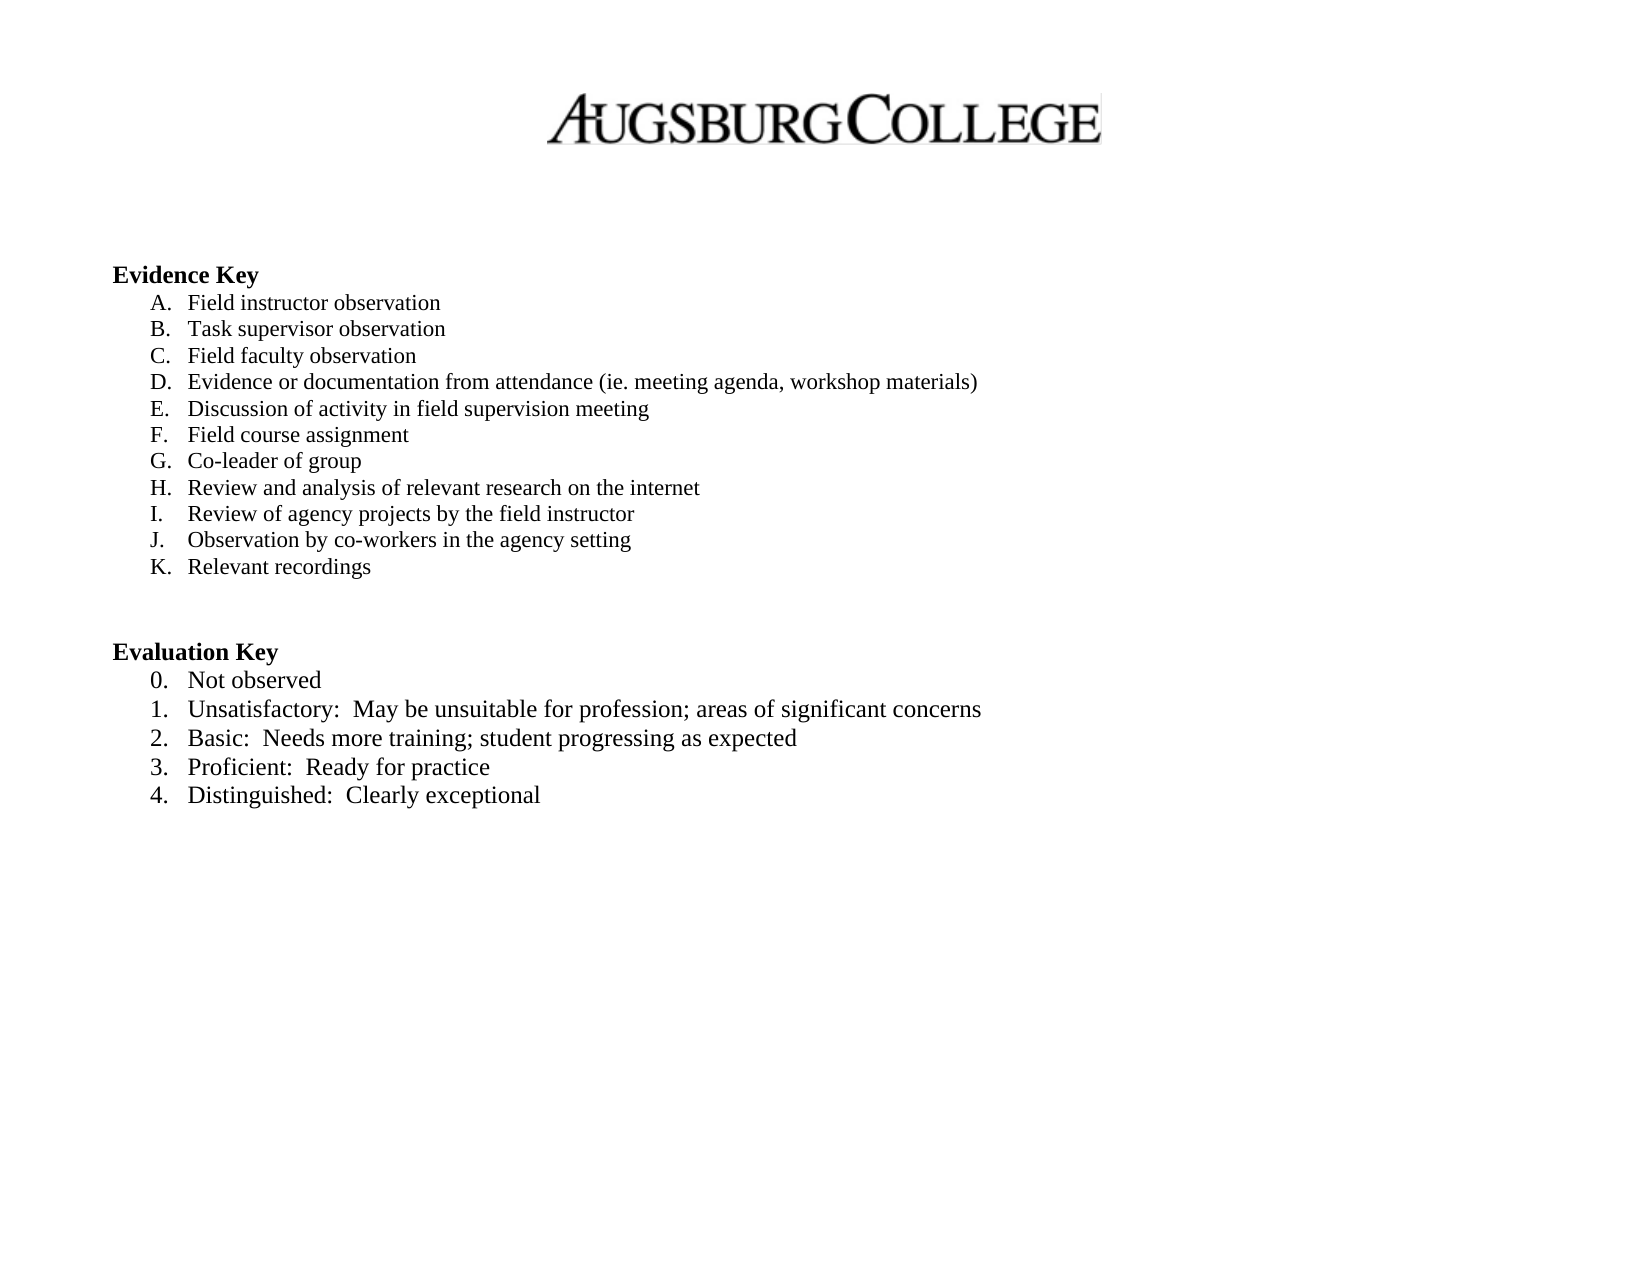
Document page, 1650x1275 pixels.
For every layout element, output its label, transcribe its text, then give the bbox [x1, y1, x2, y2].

list Distinguished: Clearly exceptional [150, 780, 1537, 809]
text Evidence Key [112, 260, 1537, 289]
list Co-leader of group [150, 447, 1537, 474]
list Not observed [150, 665, 1537, 694]
list Basic: Needs more training; student progressing as expected [150, 723, 1537, 752]
picture [547, 93, 1103, 146]
list Review and analysis of relevant research on the internet [150, 474, 1537, 500]
list Field instructor observation [150, 289, 1537, 316]
list Review of agency projects by the field instructor [150, 500, 1537, 526]
text Evaluation Key [112, 637, 1537, 665]
list Relevant recordings [150, 553, 1537, 579]
list Proficient: Ready for practice [150, 752, 1537, 780]
list Observation by co-workers in the agency setting [150, 526, 1537, 553]
list Field faculty observation [150, 342, 1537, 368]
list Discussion of activity in field supervision meeting [150, 394, 1537, 421]
list Field course assignment [150, 421, 1537, 447]
list Unsatisfactory: May be unsuitable for profession; areas of significant concerns [150, 694, 1537, 723]
list Task supervisor observation [150, 316, 1537, 342]
list Evidence or documentation from attendance (ie. meeting agenda, workshop materials) [150, 368, 1537, 394]
